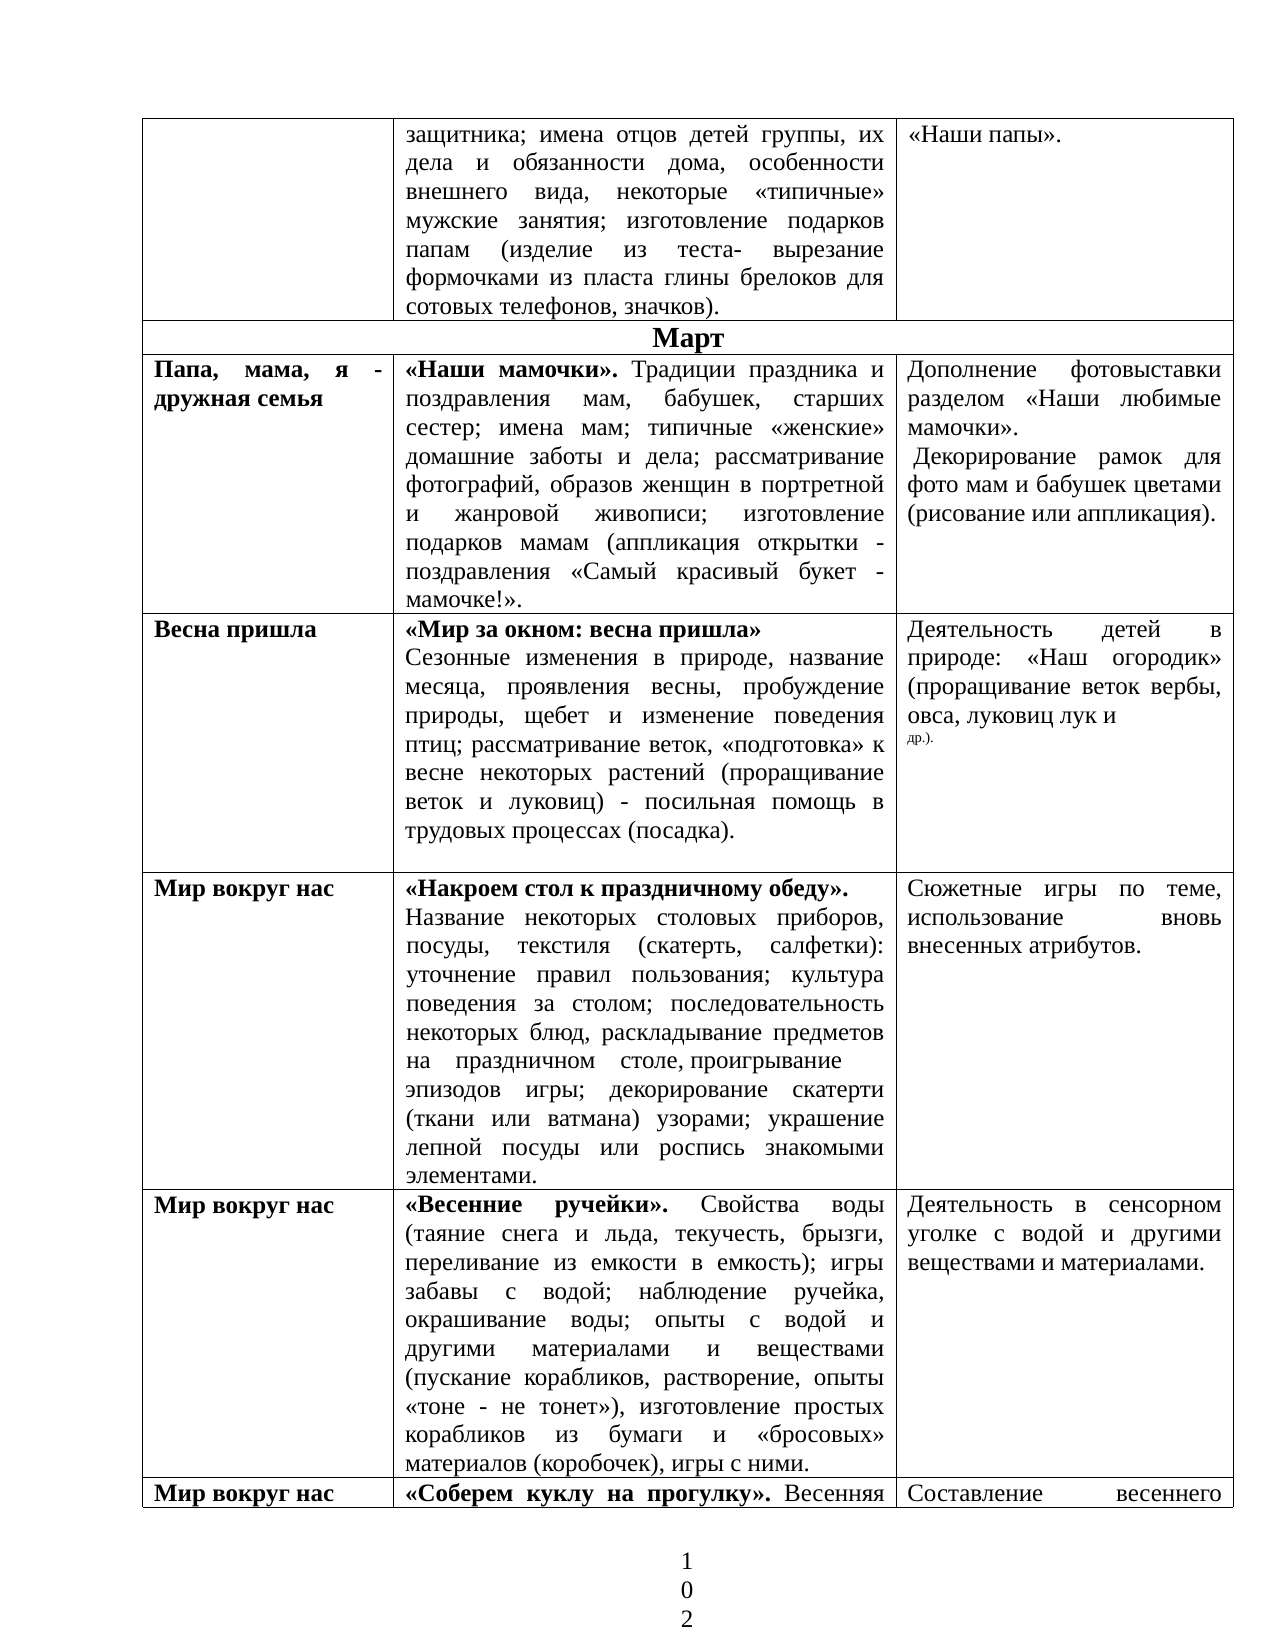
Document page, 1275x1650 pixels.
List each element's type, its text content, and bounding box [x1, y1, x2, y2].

table_cell «Накроем стол к праздничному обеду». Название некоторых столовых приборов, посуды, текстиля (скатерть, салфетки): уточнение правил пользования; культура поведения за столом; последовательность некоторых блюд, раскладывание предметов на праздничном столе, проигрывание эпизодов игры; декорирование скатерти (ткани или ватмана) узорами; украшение лепной посуды или роспись знакомыми элементами. [394, 873, 896, 1189]
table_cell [897, 1478, 1233, 1507]
table_cell Весна пришла [143, 614, 393, 872]
table_cell «Весенние ручейки». Свойства воды (таяние снега и льда, текучесть, брызги, переливание из емкости в емкость); игры забавы с водой; наблюдение ручейка, окрашивание воды; опыты с водой и другими материалами и веществами (пускание корабликов, растворение, опыты «тоне - не тонет»), изготовление простых корабликов из бумаги и «бросовых» материалов (коробочек), игры с ними. [394, 1190, 896, 1477]
table_cell «Мир за окном: весна пришла» Сезонные изменения в природе, название месяца, проявления весны, пробуждение природы, щебет и изменение поведения птиц; рассматривание веток, «подготовка» к весне некоторых растений (проращивание веток и луковиц) - посильная помощь в трудовых процессах (посадка). [394, 614, 896, 872]
table_cell Март [143, 321, 1233, 354]
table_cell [143, 119, 393, 320]
table_cell Деятельность в сенсорном уголке с водой и другими веществами и материалами. [897, 1190, 1233, 1477]
table_cell Папа, мама, я -дружная семья [143, 355, 393, 613]
table_cell Дополнение фотовыставки разделом «Наши любимые мамочки». Декорирование рамок для фото мам и бабушек цветами (рисование или аппликация). [897, 355, 1233, 613]
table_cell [394, 1478, 896, 1507]
table_cell Мир вокруг нас [143, 1478, 393, 1507]
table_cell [897, 119, 1233, 320]
table_cell Сюжетные игры по теме, использование вновь внесенных атрибутов. [897, 873, 1233, 1189]
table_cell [394, 119, 896, 320]
table_cell Деятельность детей в природе: «Наш огородик» (проращивание веток вербы, овса, луковиц лук и др.). [897, 614, 1233, 872]
table_cell «Наши мамочки». Традиции праздника и поздравления мам, бабушек, старших сестер; имена мам; типичные «женские» домашние заботы и дела; рассматривание фотографий, образов женщин в портретной и жанровой живописи; изготовление подарков мамам (аппликация открытки -поздравления «Самый красивый букет -мамочке!». [394, 355, 896, 613]
table_cell Мир вокруг нас [143, 873, 393, 1189]
table_cell Мир вокруг нас [143, 1190, 393, 1477]
